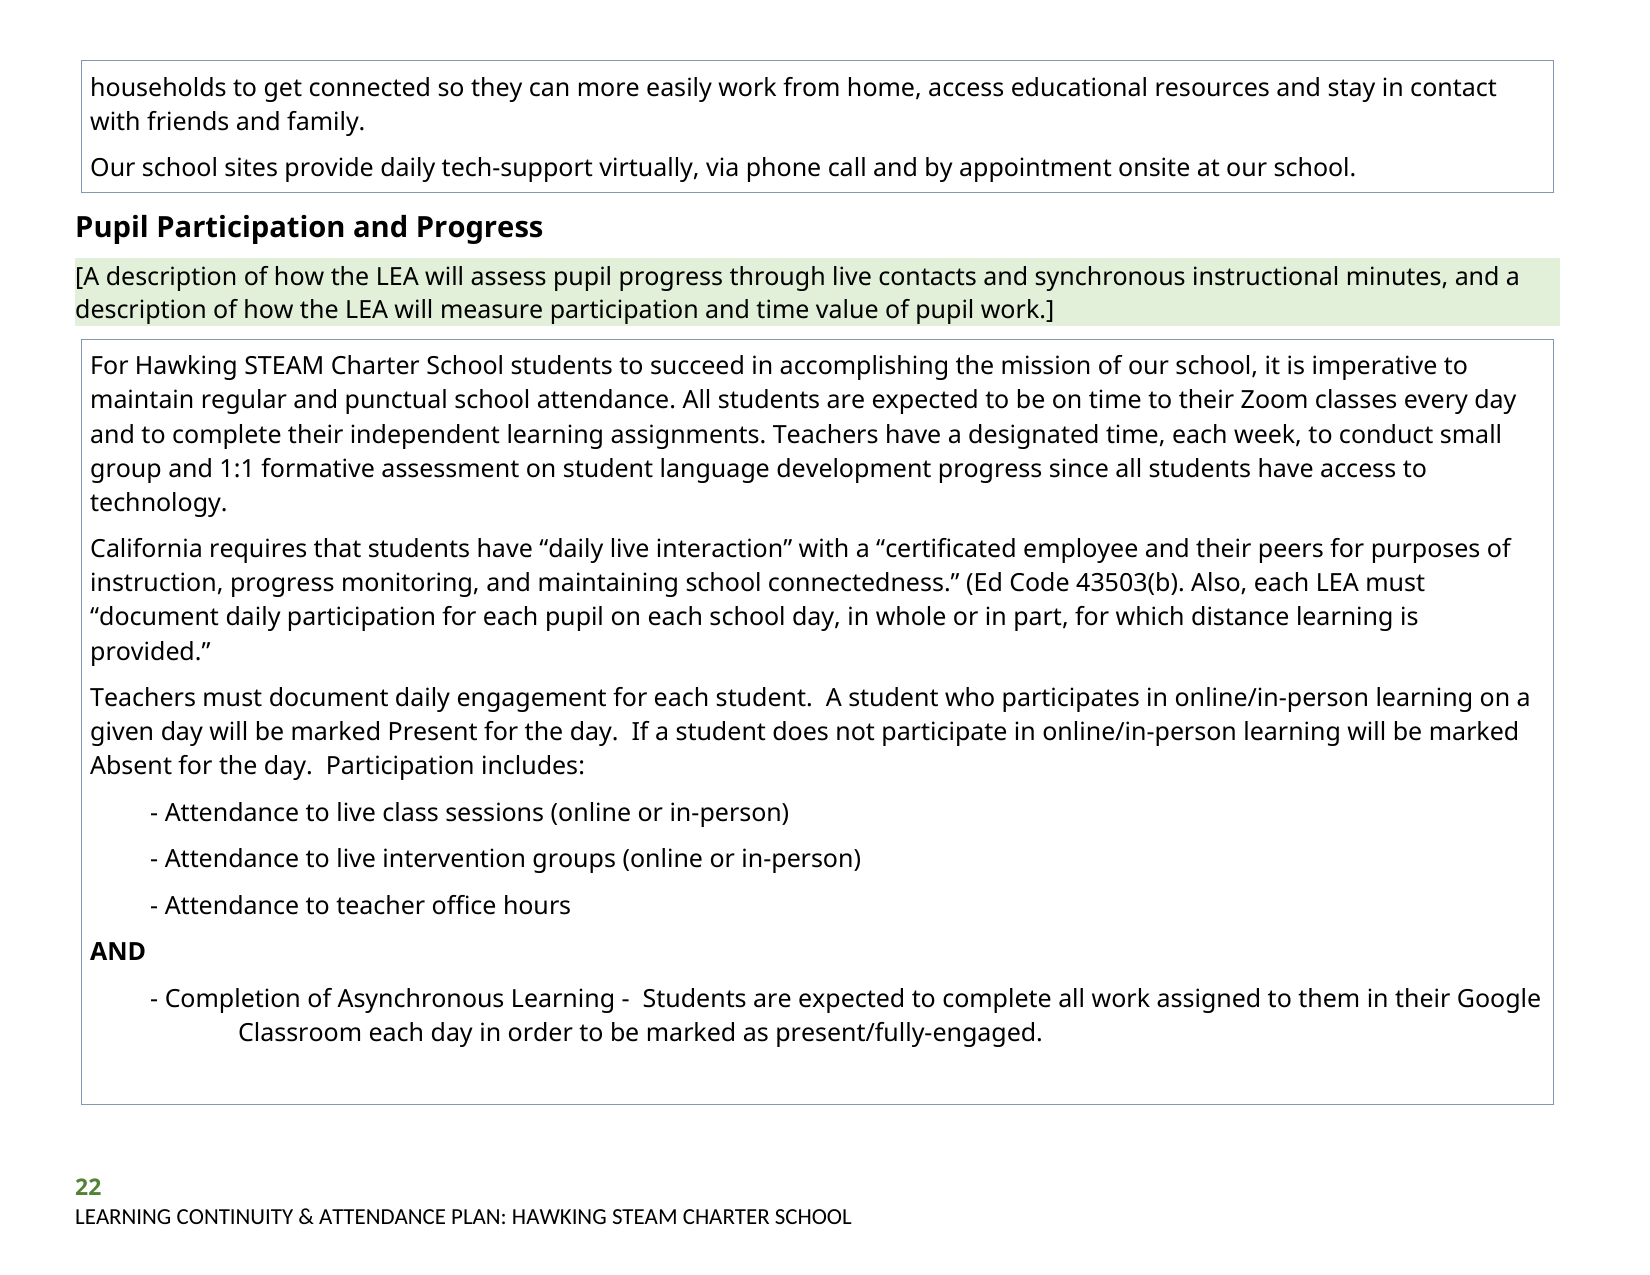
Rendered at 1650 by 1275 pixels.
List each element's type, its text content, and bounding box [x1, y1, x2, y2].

text Teachers must document daily engagement for each student. A student who participates in online/in-person learning on a given day will be marked Present for the day. If a student does not participate in online/in-person learning will be marked Absent for the day. Participation includes: [82, 670, 1553, 782]
text AND [82, 925, 1553, 968]
text For Hawking STEAM Charter School students to succeed in accomplishing the mission of our school, it is imperative to maintain regular and punctual school attendance. All students are expected to be on time to their Zoom classes every day and to complete their independent learning assignments. Teachers have a designated time, each week, to conduct small group and 1:1 formative assessment on student language development progress since all students have access to technology. [82, 340, 1553, 518]
subtitle Pupil Participation and Progress [75, 206, 1560, 246]
text California requires that students have “daily live interaction” with a “certificated employee and their peers for purposes of instruction, progress monitoring, and maintaining school connectedness.” (Ed Code 43503(b). Also, each LEA must “document daily participation for each pupil on each school day, in whole or in part, for which distance learning is provided.” [82, 522, 1553, 667]
text - Attendance to teacher office hours [82, 878, 1553, 922]
text [A description of how the LEA will assess pupil progress through live contacts and synchronous instructional minutes, and a description of how the LEA will measure participation and time value of pupil work.] [75, 258, 1560, 326]
text - Attendance to live intervention groups (online or in-person) [82, 832, 1553, 875]
text Our school sites provide daily tech-support virtually, via phone call and by appointment onsite at our school. [82, 141, 1553, 192]
text - Completion of Asynchronous Learning - Students are expected to complete all work assigned to them in their Google Classroom each day in order to be marked as present/fully-engaged. [82, 971, 1553, 1049]
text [82, 61, 1553, 137]
text - Attendance to live class sessions (online or in-person) [82, 785, 1553, 828]
